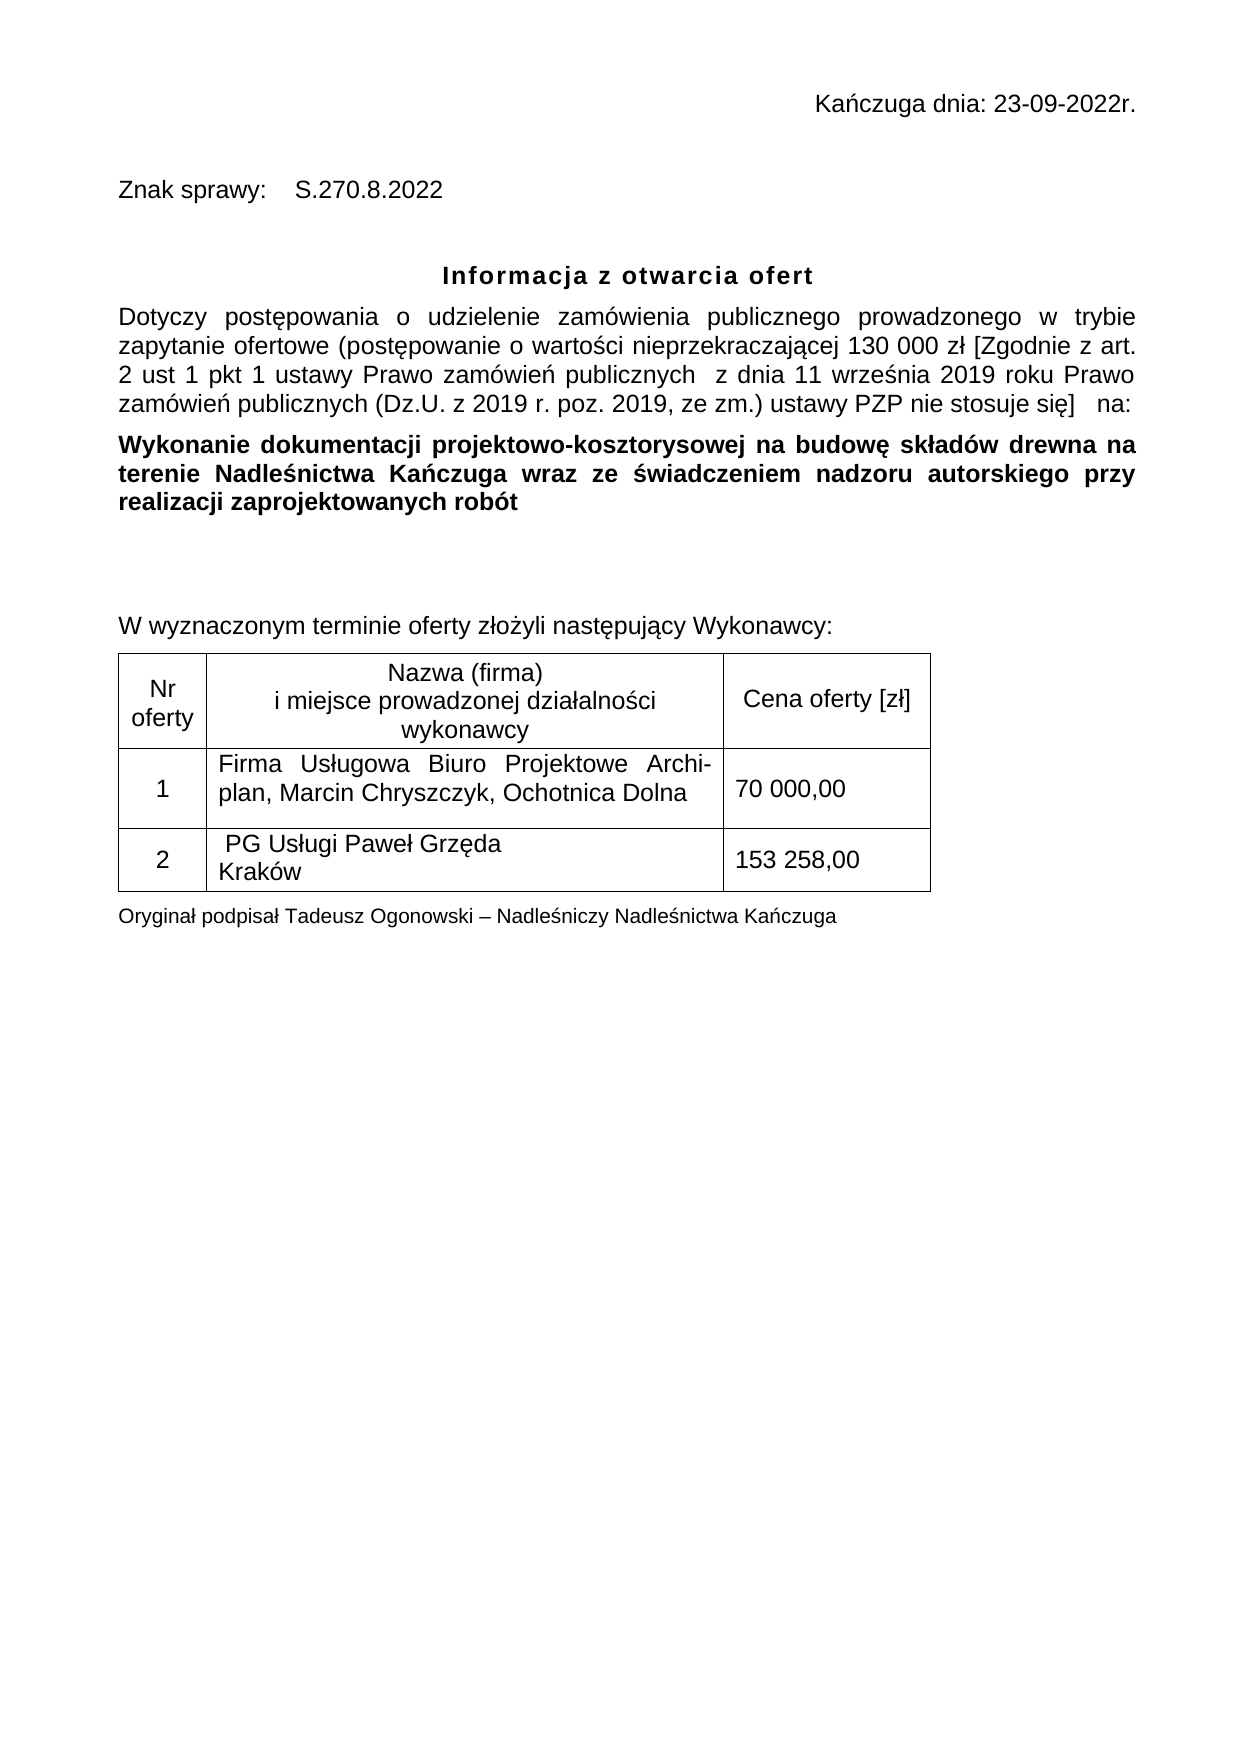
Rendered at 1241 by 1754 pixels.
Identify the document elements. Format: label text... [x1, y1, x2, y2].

text Informacja z otwarcia ofert [118, 261, 1137, 290]
text Znak sprawy: S.270.8.2022 [118, 175, 1137, 204]
table_cell PG Usługi Paweł Grzęda Kraków [207, 829, 723, 891]
table_header Cena oferty [zł] [724, 654, 930, 748]
table_cell 70 000,00 [724, 749, 930, 828]
text Oryginał podpisał Tadeusz Ogonowski – Nadleśniczy Nadleśnictwa Kańczuga [118, 904, 1137, 928]
table_cell 2 [119, 829, 206, 891]
table_header Nr oferty [119, 654, 206, 748]
table_cell 1 [119, 749, 206, 828]
text Dotyczy postępowania o udzielenie zamówienia publicznego prowadzonego w trybie zapytanie ofertowe (postępowanie o wartości nieprzekraczającej 130 000 zł [Zgodnie z art. 2 ust 1 pkt 1 ustawy Prawo zamówień publicznych z dnia 11 września 2019 roku Prawo zamówień publicznych (Dz.U. z 2019 r. poz. 2019, ze zm.) ustawy PZP nie stosuje się] na: [118, 302, 1137, 417]
table_cell Firma Usługowa Biuro Projektowe Archi-plan, Marcin Chryszczyk, Ochotnica Dolna [207, 749, 723, 828]
text W wyznaczonym terminie oferty złożyli następujący Wykonawcy: [118, 611, 1137, 640]
text Kańczuga dnia: 23-09-2022r. [118, 89, 1137, 117]
text Wykonanie dokumentacji projektowo-kosztorysowej na budowę składów drewna na terenie Nadleśnictwa Kańczuga wraz ze świadczeniem nadzoru autorskiego przy realizacji zaprojektowanych robót [118, 430, 1137, 516]
table_header Nazwa (firma) i miejsce prowadzonej działalności wykonawcy [207, 654, 723, 748]
table_cell 153 258,00 [724, 829, 930, 891]
